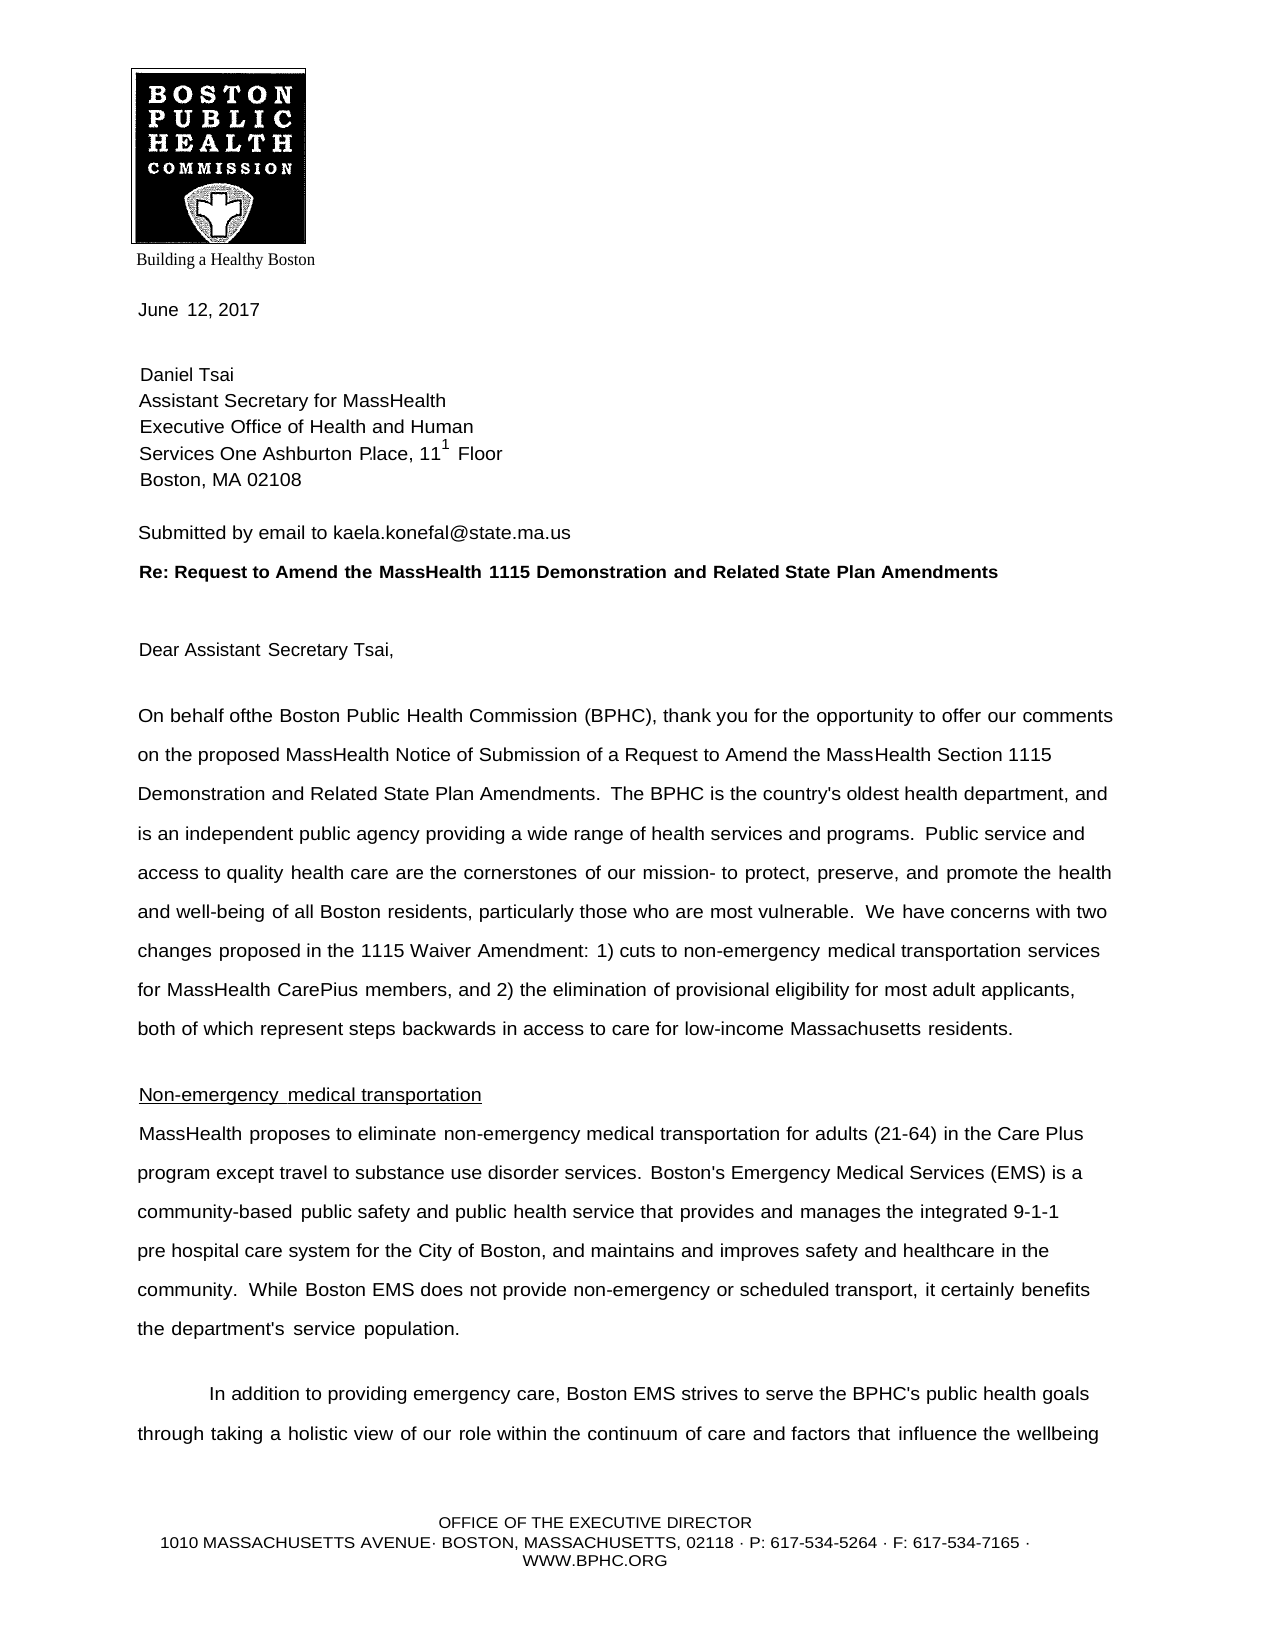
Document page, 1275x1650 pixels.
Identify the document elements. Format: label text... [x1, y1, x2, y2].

text On behalf ofthe Boston Public Health Commission (BPHC), thank you for the opportunity to offer our comments on the proposed MassHealth Notice of Submission of a Request to Amend the MassHealth Section 1115 Demonstration and Related State Plan Amendments. The BPHC is the country's oldest health department, and is an independent public agency providing a wide range of health services and programs. Public service and access to quality health care are the cornerstones of our mission- to protect, preserve, and promote the health and well-being of all Boston residents, particularly those who are most vulnerable. We have concerns with two changes proposed in the 1115 Waiver Amendment: 1) cuts to non-emergency medical transportation services for MassHealth CarePius members, and 2) the elimination of provisional eligibility for most adult applicants, both of which represent steps backwards in access to care for low-income Massachusetts residents. [137, 705, 1117, 1040]
text OFFICE OF THE EXECUTIVE DIRECTOR [87, 1514, 1103, 1532]
text MassHealth proposes to eliminate non-emergency medical transportation for adults (21-64) in the Care Plus program except travel to substance use disorder services. Boston's Emergency Medical Services (EMS) is a community-based public safety and public health service that provides and manages the integrated 9-1-1 pre­ hospital care system for the City of Boston, and maintains and improves safety and healthcare in the community. While Boston EMS does not provide non-emergency or scheduled transport, it certainly benefits the department's service population. [137, 1123, 1099, 1339]
text 1010 MASSACHUSETTS AVENUE· BOSTON, MASSACHUSETTS, 02118 · P: 617-534-5264 · F: 617-534-7165 · WWW.BPHC.ORG [87, 1533, 1102, 1569]
text Dear Assistant Secretary Tsai, [138, 639, 1129, 660]
text June 12, 2017 [138, 298, 1129, 320]
text Boston, MA 02108 [139, 469, 1129, 491]
text Submitted by email to kaela.konefal@state.ma.us [138, 522, 1129, 543]
text Non-emergency medical transportation [138, 1084, 1129, 1106]
text Executive Office of Health and Human Services One Ashburton Place, 111 Floor [139, 413, 547, 465]
text Daniel Tsai [140, 363, 1129, 385]
text Building a Healthy Boston [136, 249, 1129, 269]
text In addition to providing emergency care, Boston EMS strives to serve the BPHC's public health goals through taking a holistic view of our role within the continuum of care and factors that influence the wellbeing [137, 1383, 1103, 1444]
picture [132, 69, 305, 243]
text Re: Request to Amend the MassHealth 1115 Demonstration and Related State Plan Amendments [139, 562, 1129, 582]
text Assistant Secretary for MassHealth [138, 390, 1129, 411]
